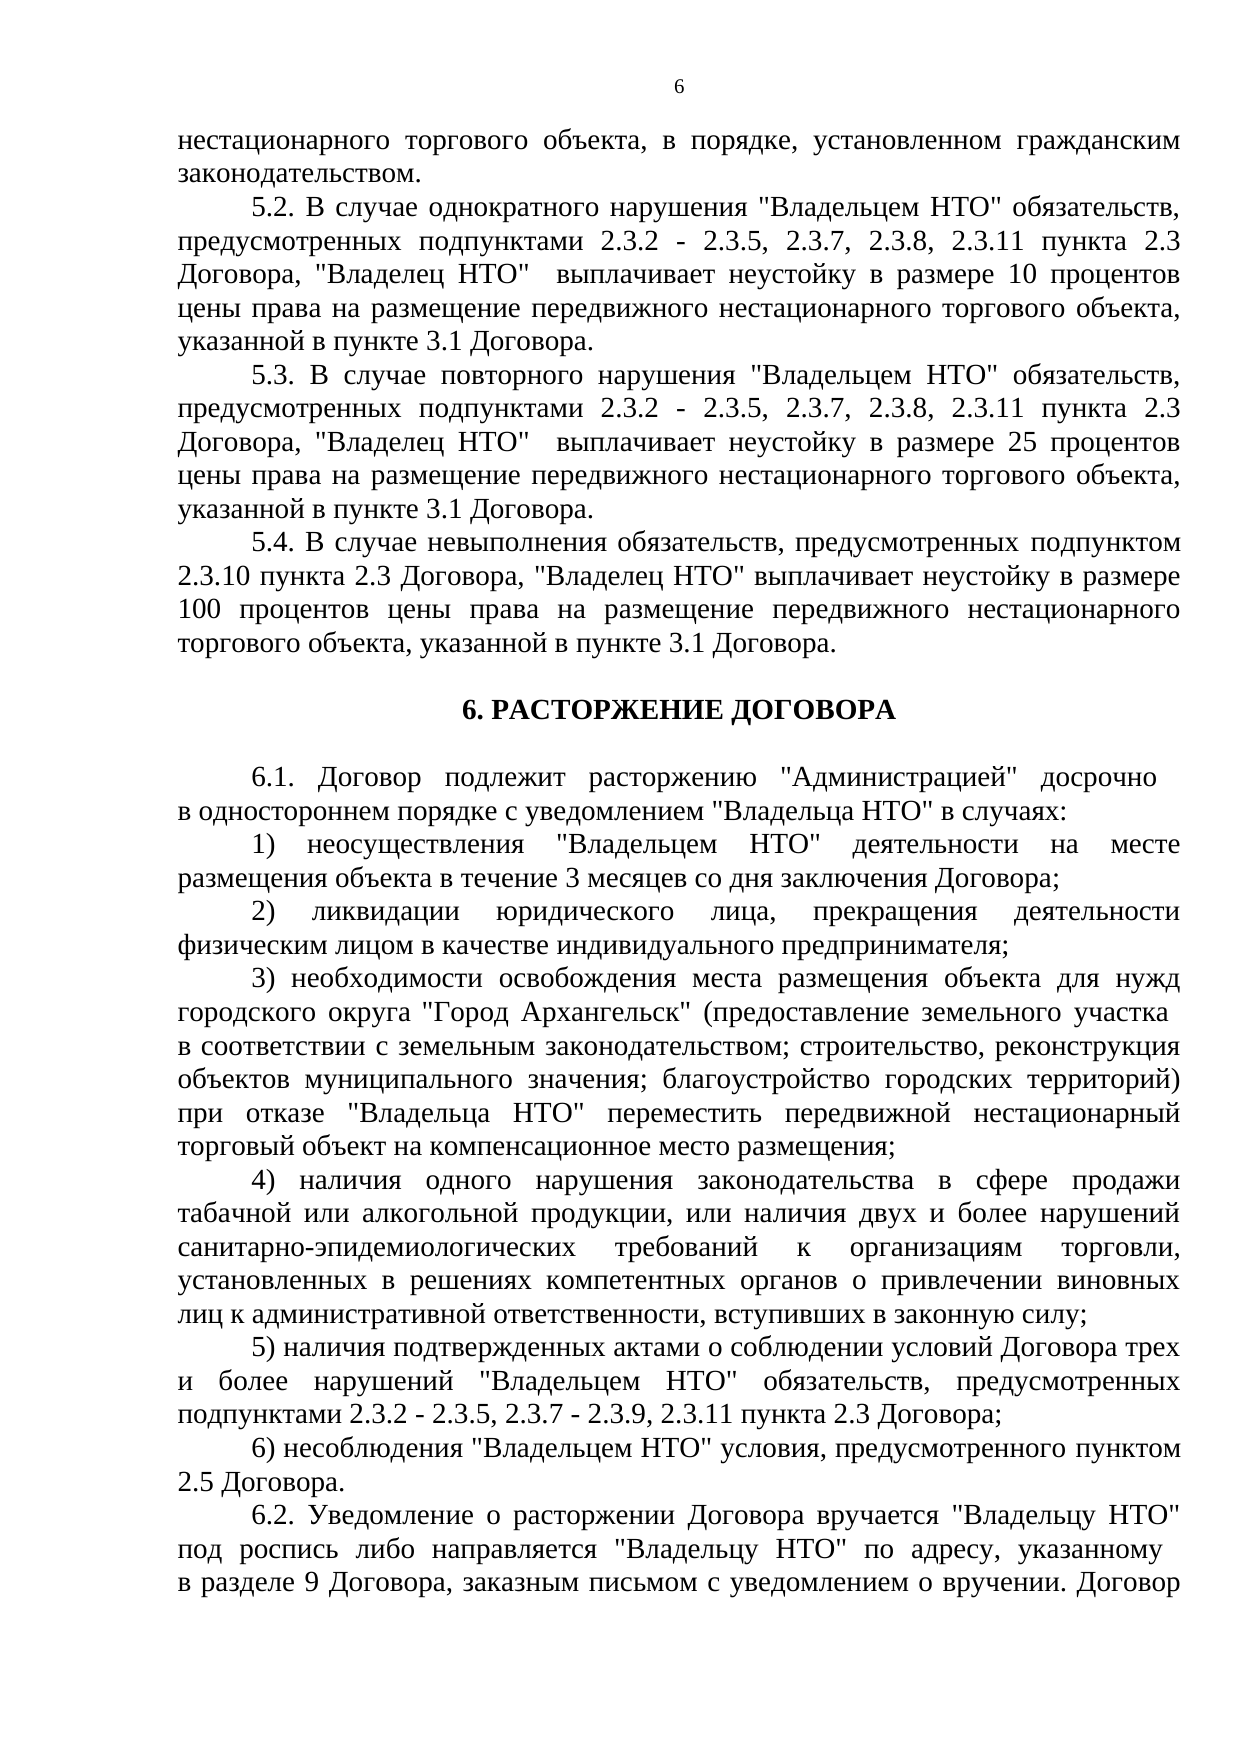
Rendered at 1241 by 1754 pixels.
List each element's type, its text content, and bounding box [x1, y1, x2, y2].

title 6. РАСТОРЖЕНИЕ ДОГОВОРА [177, 692, 1181, 726]
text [177, 1497, 1181, 1598]
text 5.3. В случае повторного нарушения "Владельцем НТО" обязательств, предусмотренных подпунктами 2.3.2 - 2.3.5, 2.3.7, 2.3.8, 2.3.11 пункта 2.3 Договора, "Владелец НТО" выплачивает неустойку в размере 25 процентов цены права на размещение передвижного нестационарного торгового объекта, указанной в пункте 3.1 Договора. [177, 357, 1181, 524]
text 6) несоблюдения "Владельцем НТО" условия, предусмотренного пунктом 2.5 Договора. [177, 1430, 1181, 1497]
text 2) ликвидации юридического лица, прекращения деятельности физическим лицом в качестве индивидуального предпринимателя; [177, 893, 1181, 961]
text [177, 122, 1181, 189]
text 4) наличия одного нарушения законодательства в сфере продажи табачной или алкогольной продукции, или наличия двух и более нарушений санитарно-эпидемиологических требований к организациям торговли, установленных в решениях компетентных органов о привлечении виновных лиц к административной ответственности, вступивших в законную силу; [177, 1162, 1181, 1329]
text 5) наличия подтвержденных актами о соблюдении условий Договора трех и более нарушений "Владельцем НТО" обязательств, предусмотренных подпунктами 2.3.2 - 2.3.5, 2.3.7 - 2.3.9, 2.3.11 пункта 2.3 Договора; [177, 1329, 1181, 1430]
text 3) необходимости освобождения места размещения объекта для нужд городского округа "Город Архангельск" (предоставление земельного участка в соответствии с земельным законодательством; строительство, реконструкция объектов муниципального значения; благоустройство городских территорий) при отказе "Владельца НТО" переместить передвижной нестационарный торговый объект на компенсационное место размещения; [177, 961, 1181, 1162]
text 1) неосуществления "Владельцем НТО" деятельности на месте размещения объекта в течение 3 месяцев со дня заключения Договора; [177, 826, 1181, 893]
text 5.4. В случае невыполнения обязательств, предусмотренных подпунктом 2.3.10 пункта 2.3 Договора, "Владелец НТО" выплачивает неустойку в размере 100 процентов цены права на размещение передвижного нестационарного торгового объекта, указанной в пункте 3.1 Договора. [177, 524, 1181, 659]
text 5.2. В случае однократного нарушения "Владельцем НТО" обязательств, предусмотренных подпунктами 2.3.2 - 2.3.5, 2.3.7, 2.3.8, 2.3.11 пункта 2.3 Договора, "Владелец НТО" выплачивает неустойку в размере 10 процентов цены права на размещение передвижного нестационарного торгового объекта, указанной в пункте 3.1 Договора. [177, 189, 1181, 357]
text 6.1. Договор подлежит расторжению "Администрацией" досрочно в одностороннем порядке с уведомлением "Владельца НТО" в случаях: [177, 759, 1181, 826]
